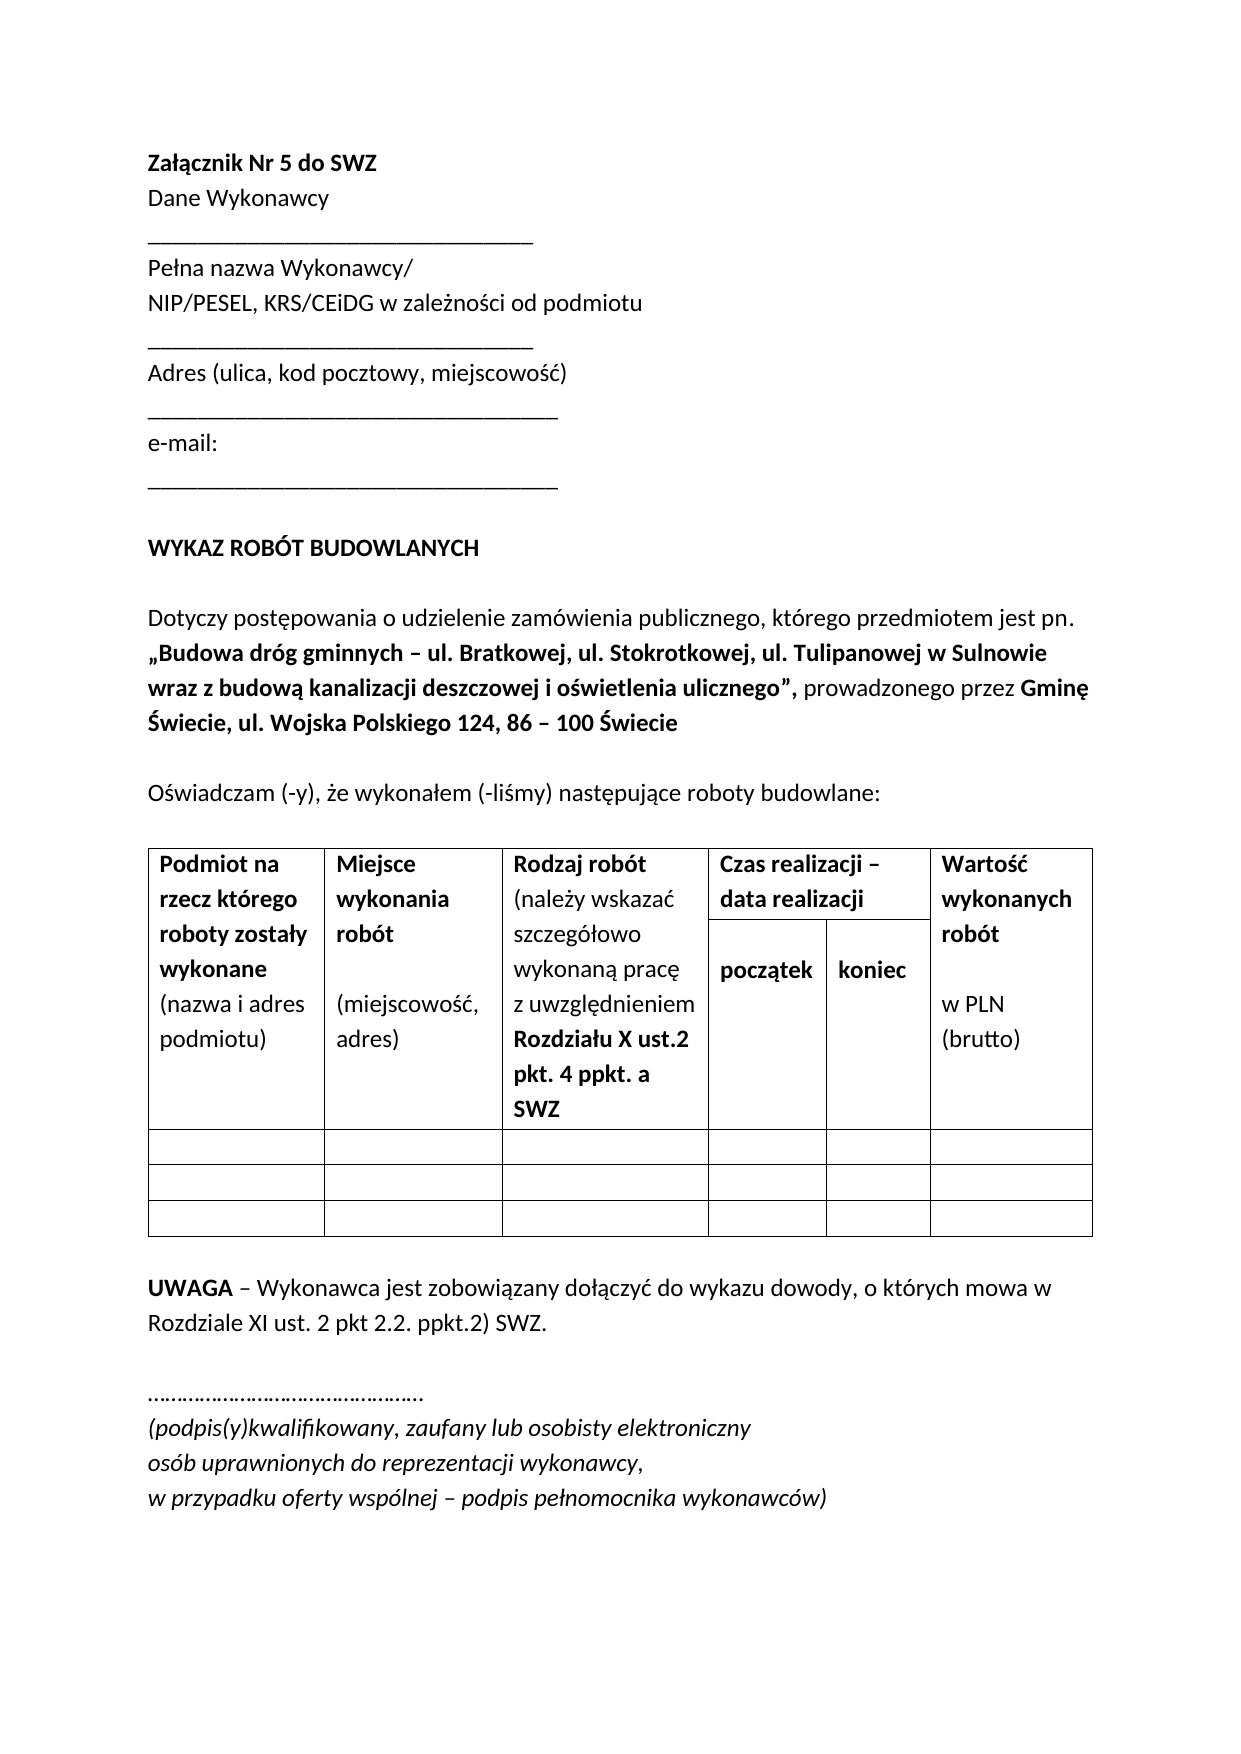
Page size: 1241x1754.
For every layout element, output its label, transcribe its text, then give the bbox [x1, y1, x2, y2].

text Adres (ulica, kod pocztowy, miejscowość) [148, 358, 1093, 388]
table_cell [827, 1201, 930, 1236]
table_cell [325, 1130, 502, 1164]
text w przypadku oferty wspólnej – podpis pełnomocnika wykonawców) [148, 1482, 1093, 1512]
table_cell [931, 1165, 1092, 1200]
table_header Podmiot na rzecz którego roboty zostały wykonane (nazwa i adres podmiotu) [149, 849, 324, 1128]
table_cell [325, 1165, 502, 1200]
table_header Czas realizacji – data realizacji [709, 849, 930, 918]
table_cell początek [709, 920, 826, 1128]
text ………………………………………… [148, 1377, 1093, 1407]
table_header Miejsce wykonania robót (miejscowość, adres) [325, 849, 502, 1128]
table_cell [149, 1165, 324, 1200]
table_header Wartość wykonanych robót w PLN (brutto) [931, 849, 1092, 1128]
text _______________________________ [148, 218, 1093, 248]
table_cell [931, 1201, 1092, 1236]
table_cell [709, 1201, 826, 1236]
text Dane Wykonawcy [148, 183, 1093, 213]
text Pełna nazwa Wykonawcy/ [148, 253, 1093, 283]
text (podpis(y)kwalifikowany, zaufany lub osobisty elektroniczny [148, 1412, 1093, 1442]
text _________________________________ [148, 463, 1093, 493]
text _______________________________ [148, 323, 1093, 353]
text UWAGA – Wykonawca jest zobowiązany dołączyć do wykazu dowody, o których mowa w Rozdziale XI ust. 2 pkt 2.2. ppkt.2) SWZ. [148, 1272, 1093, 1337]
text osób uprawnionych do reprezentacji wykonawcy, [148, 1447, 1093, 1477]
text NIP/PESEL, KRS/CEiDG w zależności od podmiotu [148, 288, 1093, 318]
text Załącznik Nr 5 do SWZ [148, 148, 1093, 178]
table_header Rodzaj robót (należy wskazać szczegółowo wykonaną pracę z uwzględnieniem Rozdziału X ust.2 pkt. 4 ppkt. a SWZ [503, 849, 708, 1128]
table_cell [827, 1165, 930, 1200]
table_cell [709, 1165, 826, 1200]
text Oświadczam (-y), że wykonałem (-liśmy) następujące roboty budowlane: [148, 778, 1093, 808]
table_cell [503, 1201, 708, 1236]
table_cell [149, 1130, 324, 1164]
table_cell [931, 1130, 1092, 1164]
table_cell [149, 1201, 324, 1236]
table_cell [503, 1165, 708, 1200]
text Dotyczy postępowania o udzielenie zamówienia publicznego, którego przedmiotem jest pn. „Budowa dróg gminnych – ul. Bratkowej, ul. Stokrotkowej, ul. Tulipanowej w Sulnowie wraz z budową kanalizacji deszczowej i oświetlenia ulicznego”, prowadzonego przez Gminę Świecie, ul. Wojska Polskiego 124, 86 – 100 Świecie [148, 603, 1093, 738]
table_cell [709, 1130, 826, 1164]
text _________________________________ [148, 393, 1093, 423]
table_cell koniec [827, 920, 930, 1128]
table_cell [325, 1201, 502, 1236]
text WYKAZ ROBÓT BUDOWLANYCH [148, 533, 1093, 563]
table_cell [827, 1130, 930, 1164]
text e-mail: [148, 428, 1093, 458]
table_cell [503, 1130, 708, 1164]
